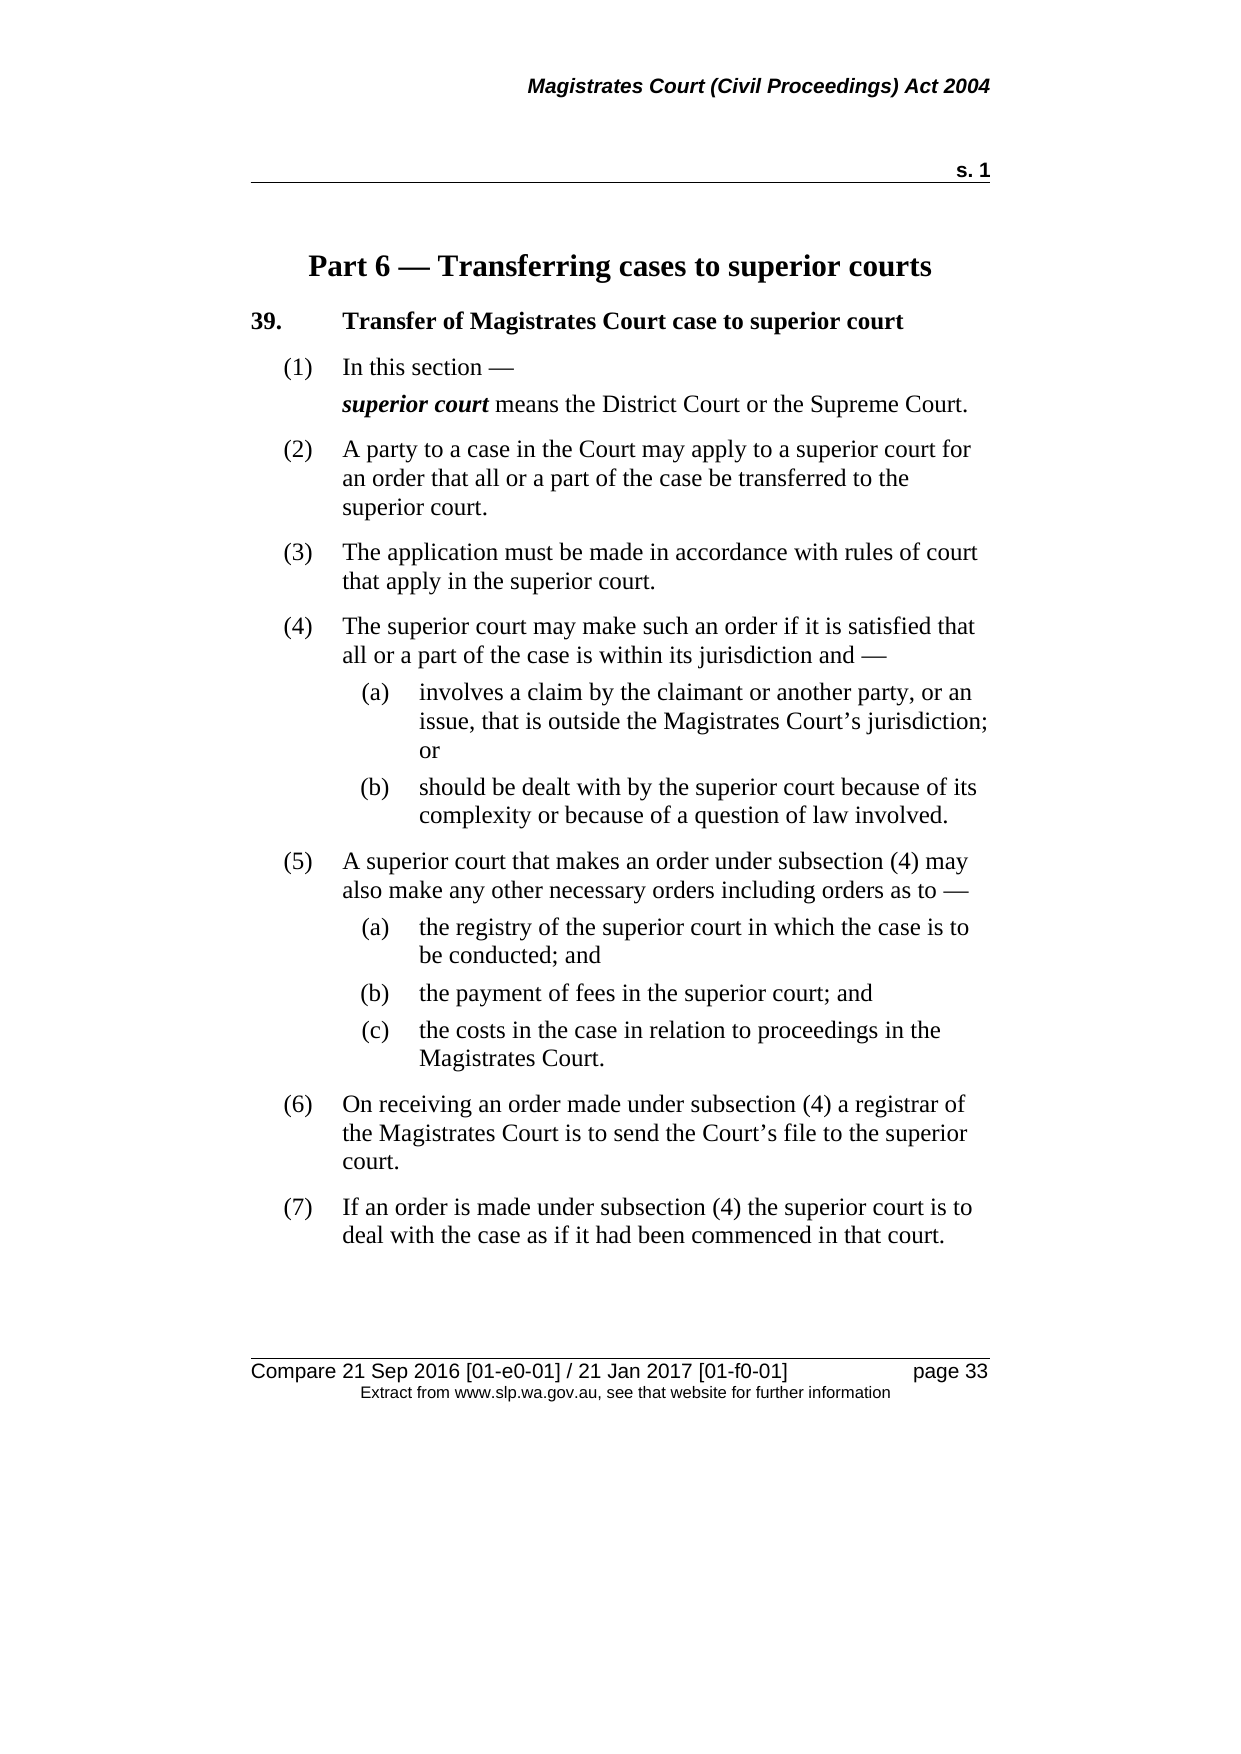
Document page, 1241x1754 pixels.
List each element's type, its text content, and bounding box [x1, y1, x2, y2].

text (c) the costs in the case in relation to proceedings in the . [251, 1015, 990, 1072]
text (5) A superior court that makes an order under subsection (4) may also make any other necessary orders including orders as to — [251, 846, 990, 903]
text (a) involves a claim by the claimant or another party, or an issue, that is outside the ’s jurisdiction; or [251, 677, 990, 763]
subtitle 39. Transfer of case to superior court [251, 306, 990, 335]
text (a) the registry of the superior court in which the case is to be conducted; and [251, 912, 990, 969]
subtitle Part 6 — Transferring cases to superior courts [251, 247, 990, 283]
text (3) The application must be made in accordance with rules of court that apply in the superior court. [251, 537, 990, 595]
text (b) should be dealt with by the superior court because of its complexity or because of a question of law involved. [251, 772, 990, 829]
text superior court means the District Court or the Supreme Court. [251, 389, 990, 418]
text (4) The superior court may make such an order if it is satisfied that all or a part of the case is within its jurisdiction and — [251, 611, 990, 669]
text (1) In this section — [251, 352, 990, 381]
text (6) On receiving an order made under subsection (4) a registrar of the is to send the Court’s file to the superior court. [251, 1089, 990, 1175]
text (b) the payment of fees in the superior court; and [251, 978, 990, 1006]
text (7) If an order is made under subsection (4) the superior court is to deal with the case as if it had been commenced in that court. [251, 1192, 990, 1249]
text (2) A party to a case in the Court may apply to a superior court for an order that all or a part of the case be transferred to the superior court. [251, 434, 990, 521]
